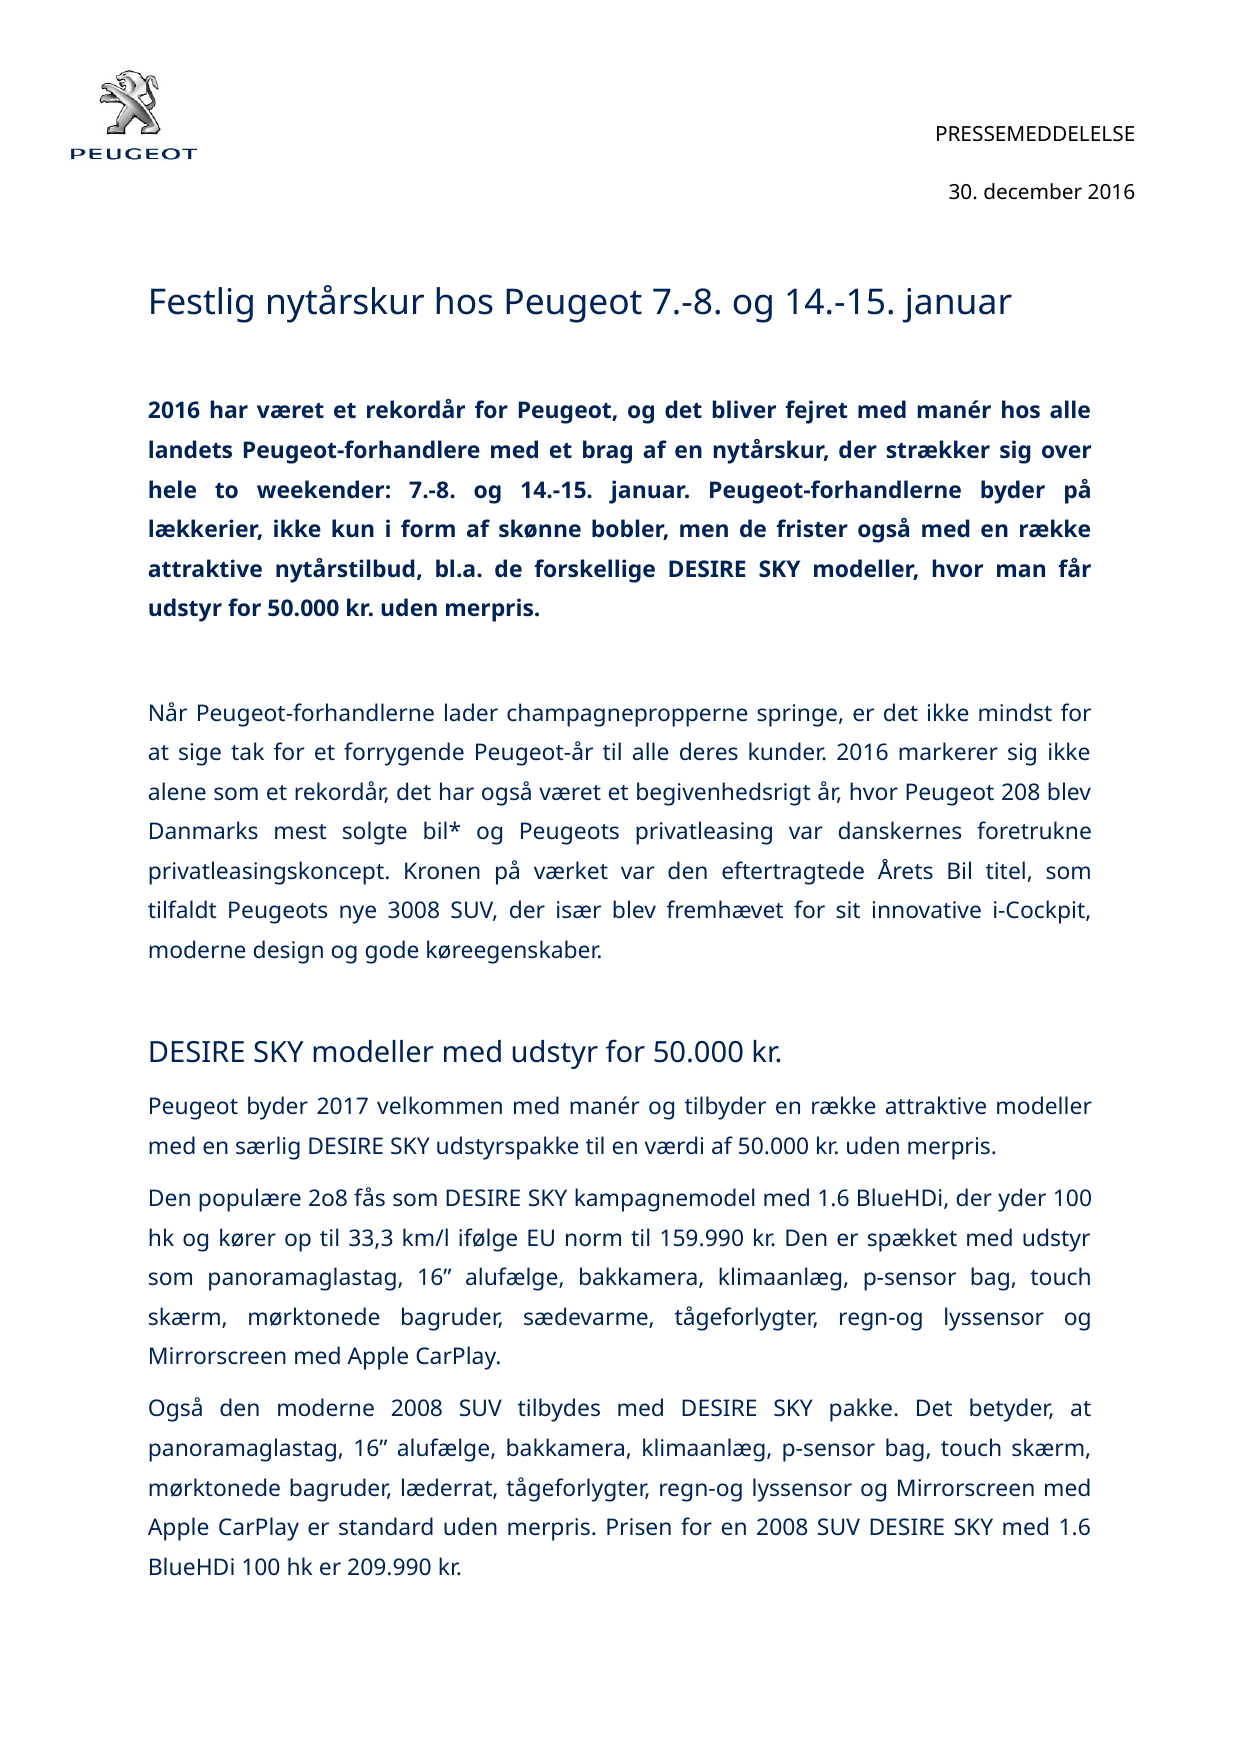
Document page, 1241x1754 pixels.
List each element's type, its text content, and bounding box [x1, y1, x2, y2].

title Også den moderne 2008 SUV tilbydes med DESIRE SKY pakke. Det betyder, at panoramaglastag, 16” alufælge, bakkamera, klimaanlæg, p-sensor bag, touch skærm, mørktonede bagruder, læderrat, tågeforlygter, regn-og lyssensor og Mirrorscreen med Apple CarPlay er standard uden merpris. Prisen for en 2008 SUV DESIRE SKY med 1.6 BlueHDi 100 hk er 209.990 kr. [148, 1385, 1093, 1583]
title Når Peugeot-forhandlerne lader champagnepropperne springe, er det ikke mindst for at sige tak for et forrygende Peugeot-år til alle deres kunder. 2016 markerer sig ikke alene som et rekordår, det har også været et begivenhedsrigt år, hvor Peugeot 208 blev Danmarks mest solgte bil* og Peugeots privatleasing var danskernes foretrukne privatleasingskoncept. Kronen på værket var den eftertragtede Årets Bil titel, som tilfaldt Peugeots nye 3008 SUV, der især blev fremhævet for sit innovative i-Cockpit, moderne design og gode køreegenskaber. [148, 689, 1093, 966]
title 2016 har været et rekordår for Peugeot, og det bliver fejret med manér hos alle landets Peugeot-forhandlere med et brag af en nytårskur, der strækker sig over hele to weekender: 7.-8. og 14.-15. januar. Peugeot-forhandlerne byder på lækkerier, ikke kun i form af skønne bobler, men de frister også med en række attraktive nytårstilbud, bl.a. de forskellige DESIRE SKY modeller, hvor man får udstyr for 50.000 kr. uden merpris. [148, 387, 1093, 625]
picture [0, 0, 236, 177]
title DESIRE SKY modeller med udstyr for 50.000 kr. [148, 1031, 1093, 1071]
title Den populære 2o8 fås som DESIRE SKY kampagnemodel med 1.6 BlueHDi, der yder 100 hk og kører op til 33,3 km/l ifølge EU norm til 159.990 kr. Den er spækket med udstyr som panoramaglastag, 16” alufælge, bakkamera, klimaanlæg, p-sensor bag, touch skærm, mørktonede bagruder, sædevarme, tågeforlygter, regn-og lyssensor og Mirrorscreen med Apple CarPlay. [148, 1175, 1093, 1373]
title Festlig nytårskur hos Peugeot 7.-8. og 14.-15. januar [148, 283, 1093, 323]
title Peugeot byder 2017 velkommen med manér og tilbyder en række attraktive modeller med en særlig DESIRE SKY udstyrspakke til en værdi af 50.000 kr. uden merpris. [148, 1083, 1093, 1162]
